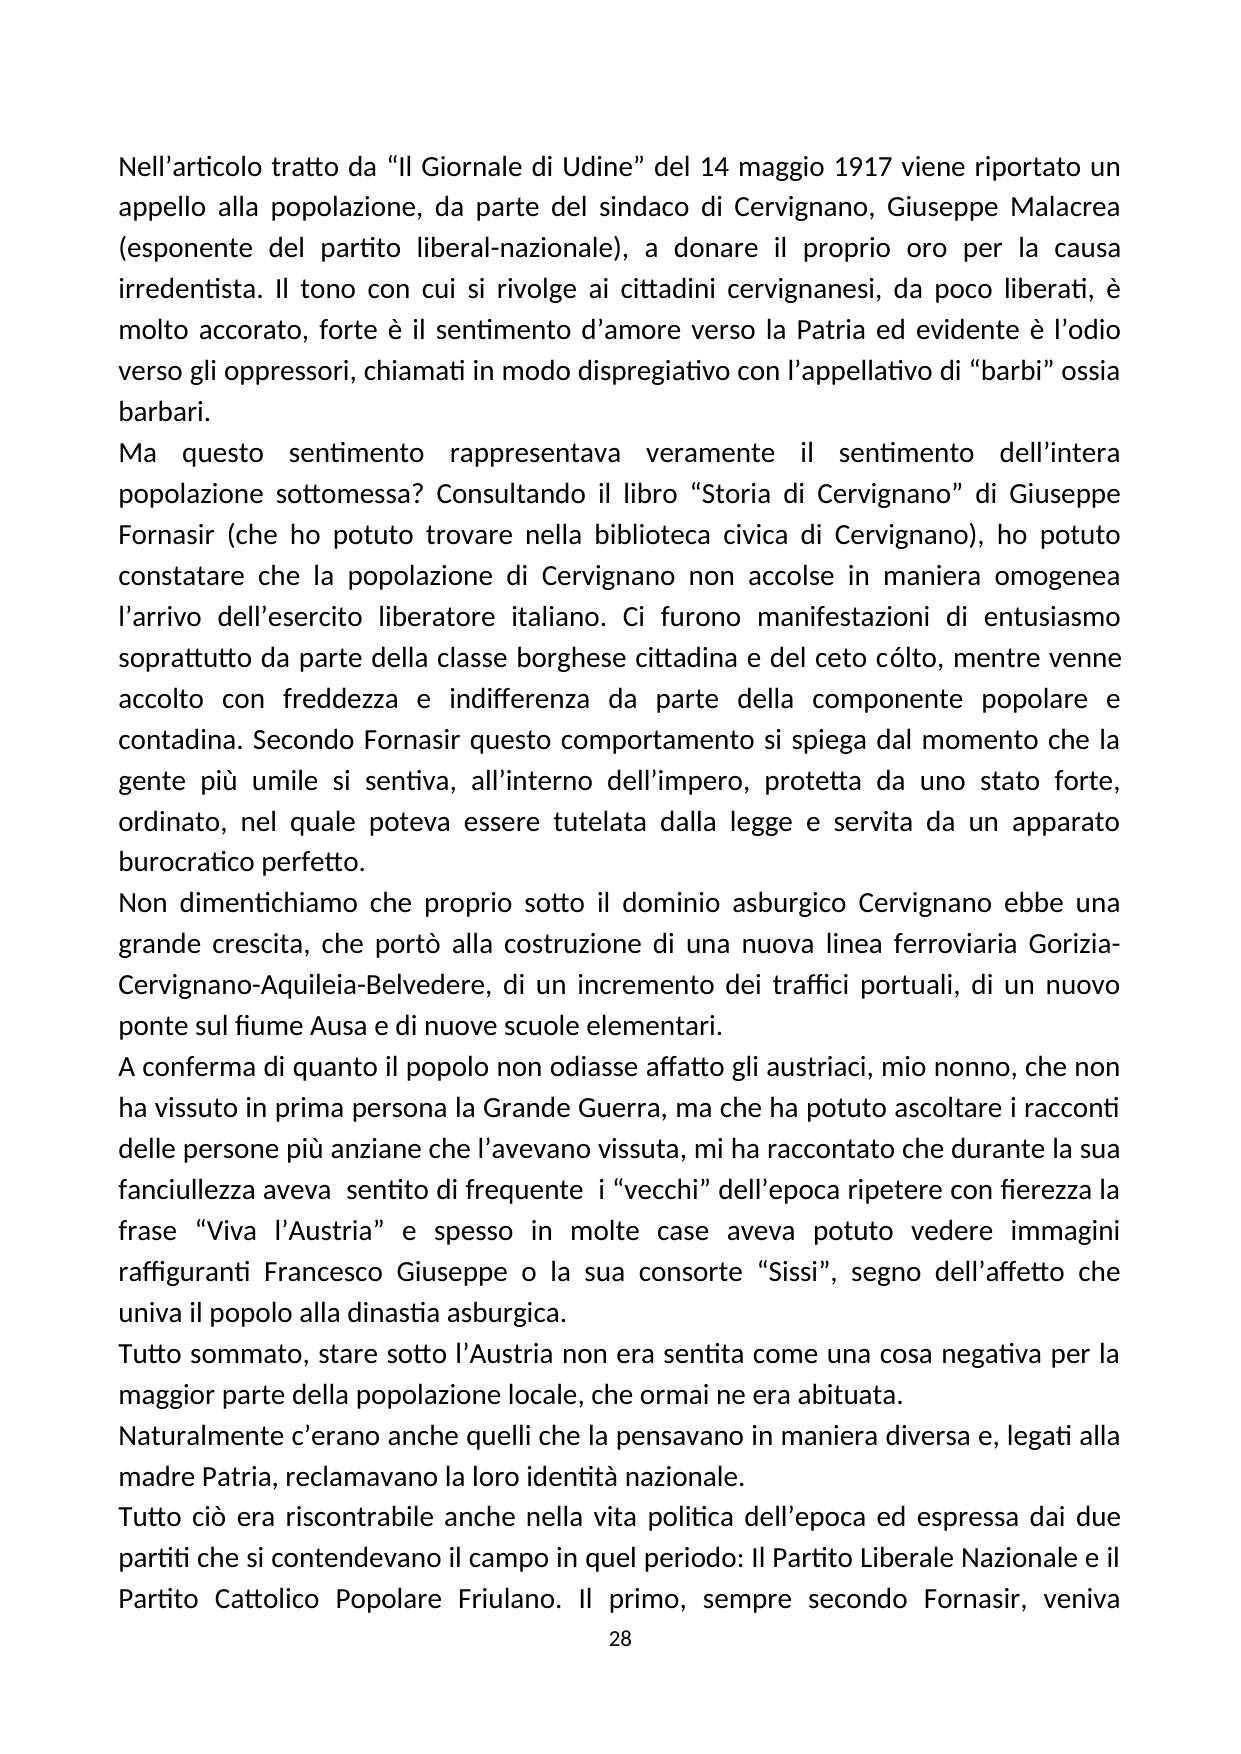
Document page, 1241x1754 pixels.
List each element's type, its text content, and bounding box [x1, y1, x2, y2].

text Tutto sommato, stare sotto l’Austria non era sentita come una cosa negativa per la maggior parte della popolazione locale, che ormai ne era abituata. [118, 1335, 1122, 1411]
text Nell’articolo tratto da “Il Giornale di Udine” del 14 maggio 1917 viene riportato un appello alla popolazione, da parte del sindaco di Cervignano, Giuseppe Malacrea (esponente del partito liberal-nazionale), a donare il proprio oro per la causa irredentista. Il tono con cui si rivolge ai cittadini cervignanesi, da poco liberati, è molto accorato, forte è il sentimento d’amore verso la Patria ed evidente è l’odio verso gli oppressori, chiamati in modo dispregiativo con l’appellativo di “barbi” ossia barbari. [118, 148, 1122, 429]
text Ma questo sentimento rappresentava veramente il sentimento dell’intera popolazione sottomessa? Consultando il libro “Storia di Cervignano” di Giuseppe Fornasir (che ho potuto trovare nella biblioteca civica di Cervignano), ho potuto constatare che la popolazione di Cervignano non accolse in maniera omogenea l’arrivo dell’esercito liberatore italiano. Ci furono manifestazioni di entusiasmo soprattutto da parte della classe borghese cittadina e del ceto cólto, mentre venne accolto con freddezza e indifferenza da parte della componente popolare e contadina. Secondo Fornasir questo comportamento si spiega dal momento che la gente più umile si sentiva, all’interno dell’impero, protetta da uno stato forte, ordinato, nel quale poteva essere tutelata dalla legge e servita da un apparato burocratico perfetto. [118, 434, 1122, 879]
text Naturalmente c’erano anche quelli che la pensavano in maniera diversa e, legati alla madre Patria, reclamavano la loro identità nazionale. [118, 1417, 1122, 1493]
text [118, 1498, 1122, 1616]
text Non dimentichiamo che proprio sotto il dominio asburgico Cervignano ebbe una grande crescita, che portò alla costruzione di una nuova linea ferroviaria Gorizia-Cervignano-Aquileia-Belvedere, di un incremento dei traffici portuali, di un nuovo ponte sul fiume Ausa e di nuove scuole elementari. [118, 884, 1122, 1043]
text A conferma di quanto il popolo non odiasse affatto gli austriaci, mio nonno, che non ha vissuto in prima persona la Grande Guerra, ma che ha potuto ascoltare i racconti delle persone più anziane che l’avevano vissuta, mi ha raccontato che durante la sua fanciullezza aveva sentito di frequente i “vecchi” dell’epoca ripetere con fierezza la frase “Viva l’Austria” e spesso in molte case aveva potuto vedere immagini raffiguranti Francesco Giuseppe o la sua consorte “Sissi”, segno dell’affetto che univa il popolo alla dinastia asburgica. [118, 1048, 1122, 1329]
